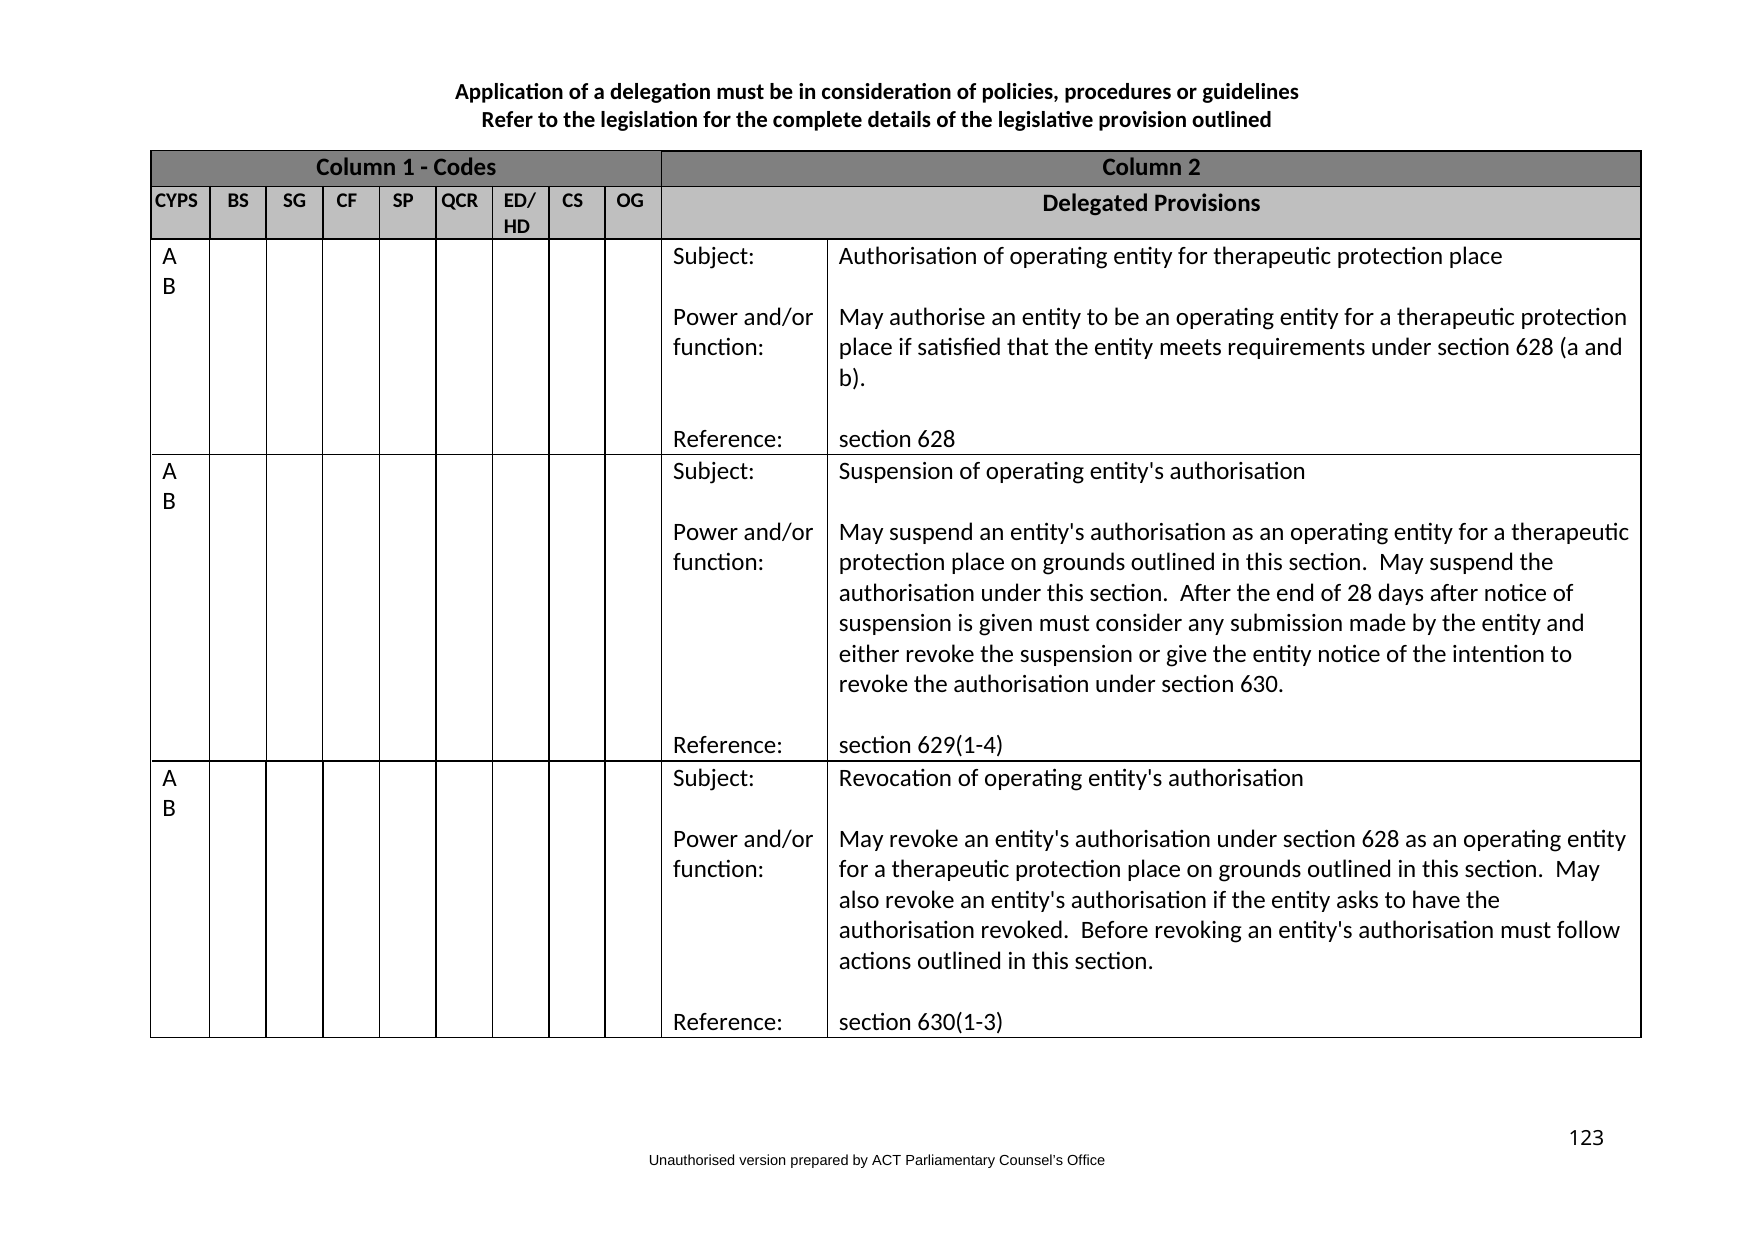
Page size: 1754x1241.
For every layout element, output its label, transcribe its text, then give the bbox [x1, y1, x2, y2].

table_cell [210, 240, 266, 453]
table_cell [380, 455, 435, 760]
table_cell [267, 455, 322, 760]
table_cell CYPS [152, 187, 209, 238]
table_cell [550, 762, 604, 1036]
table_cell CF [324, 187, 379, 238]
table_cell BS [211, 187, 265, 238]
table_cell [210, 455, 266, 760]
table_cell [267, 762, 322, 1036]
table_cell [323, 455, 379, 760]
table_cell CS [550, 187, 604, 238]
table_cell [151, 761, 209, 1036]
table_cell SG [267, 187, 322, 238]
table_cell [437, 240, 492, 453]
table_header Column 1 - Codes [152, 151, 661, 186]
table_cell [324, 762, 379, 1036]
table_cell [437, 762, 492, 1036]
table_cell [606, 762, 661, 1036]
table_cell ED/HD [493, 187, 548, 238]
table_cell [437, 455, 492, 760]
table_header Column 2 [662, 152, 1640, 186]
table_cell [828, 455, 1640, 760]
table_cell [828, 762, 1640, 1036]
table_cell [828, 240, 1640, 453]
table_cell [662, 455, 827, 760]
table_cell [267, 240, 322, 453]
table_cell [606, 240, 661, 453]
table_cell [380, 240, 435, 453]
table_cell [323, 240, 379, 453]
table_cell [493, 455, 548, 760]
table_cell Delegated Provisions [662, 187, 1640, 238]
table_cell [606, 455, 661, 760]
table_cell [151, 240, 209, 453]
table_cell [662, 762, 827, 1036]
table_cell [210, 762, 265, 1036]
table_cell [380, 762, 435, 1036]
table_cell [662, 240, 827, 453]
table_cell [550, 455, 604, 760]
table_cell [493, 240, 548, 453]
table_cell OG [606, 187, 661, 238]
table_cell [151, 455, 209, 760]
table_cell SP [380, 187, 435, 238]
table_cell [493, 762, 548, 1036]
table_cell QCR [437, 187, 492, 238]
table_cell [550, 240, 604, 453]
